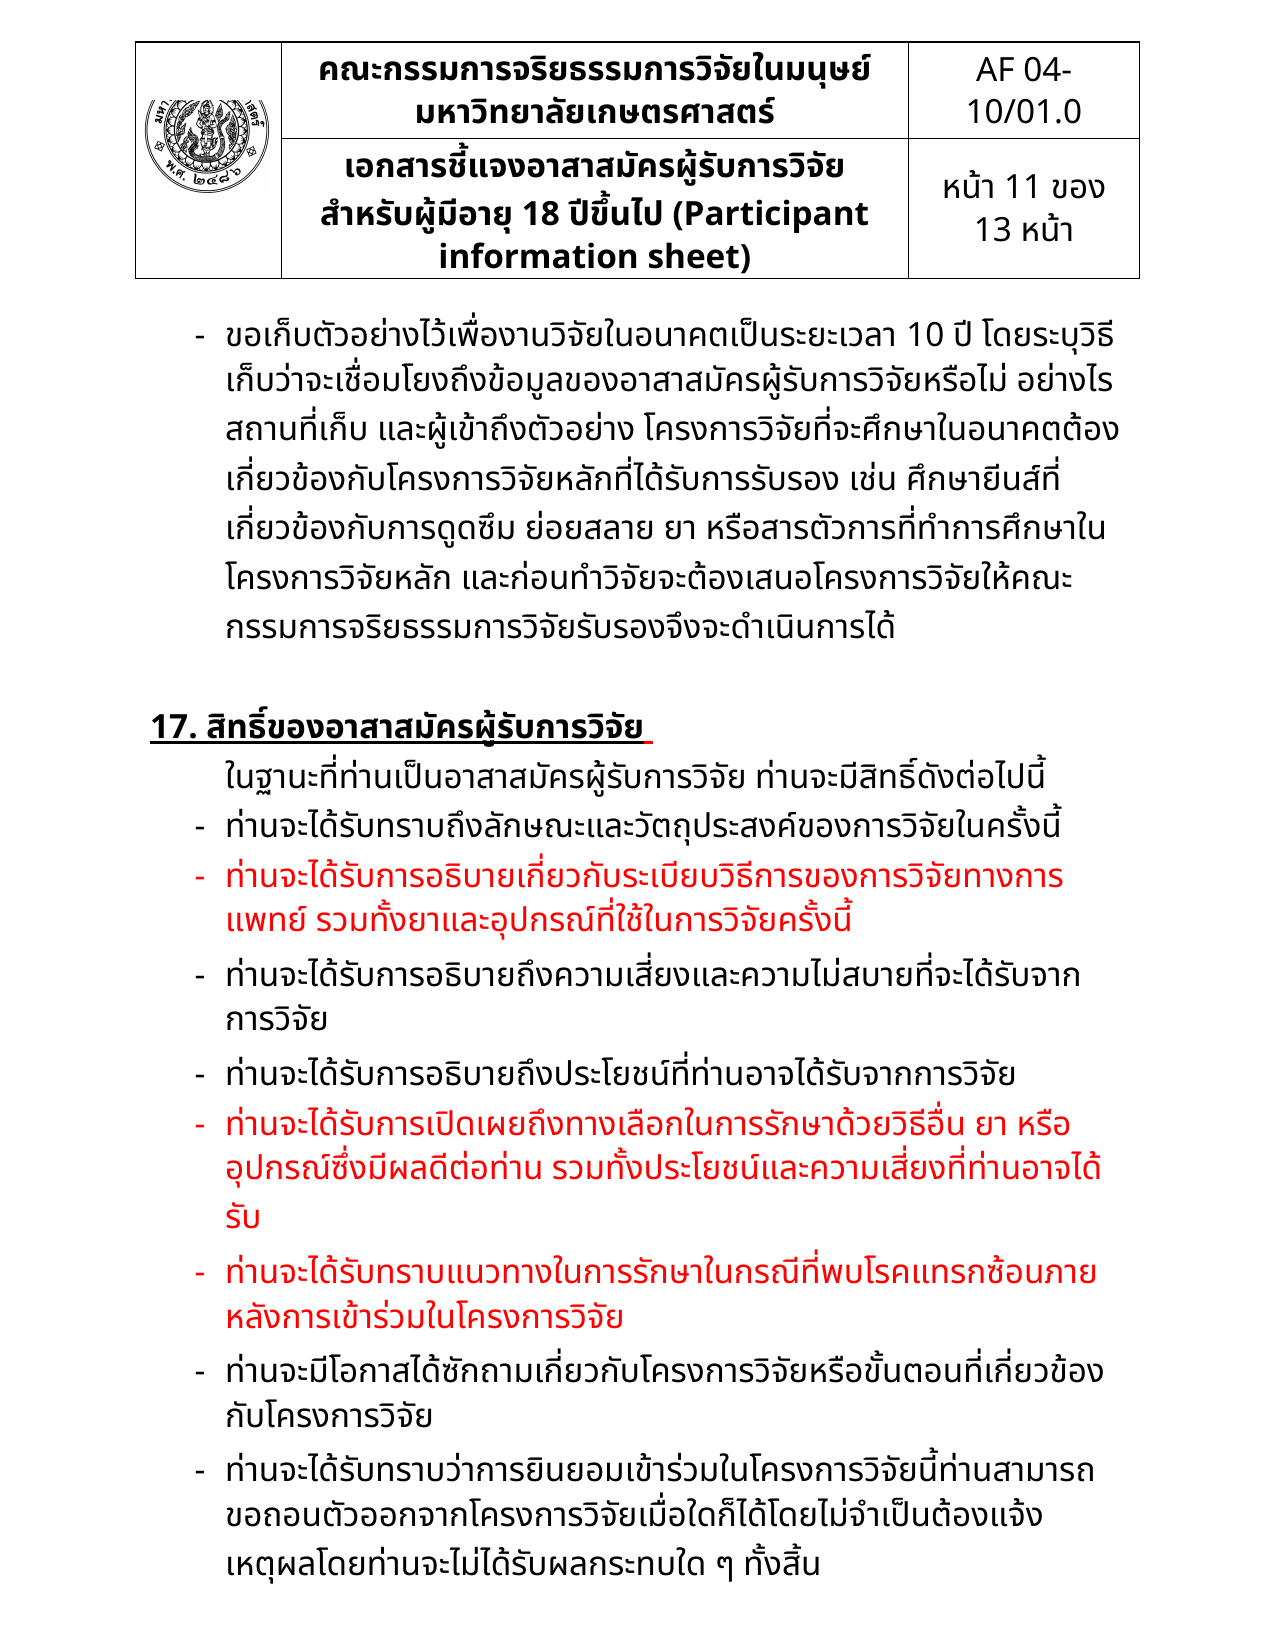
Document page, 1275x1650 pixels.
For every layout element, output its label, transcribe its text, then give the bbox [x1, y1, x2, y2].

text 17. สิทธิ์ของอาสาสมัครผู้รับการวิจัย [150, 699, 1125, 749]
list ท่านจะได้รับการอธิบายเกี่ยวกับระเบียบวิธีการของการวิจัยทางการแพทย์ รวมทั้งยาและอุปกรณ์ที่ใช้ในการวิจัยครั้งนี้ [194, 848, 1125, 947]
list ท่านจะได้รับทราบถึงลักษณะและวัตถุประสงค์ของการวิจัยในครั้งนี้ [194, 798, 1125, 848]
list ท่านจะได้รับการอธิบายถึงความเสี่ยงและความไม่สบายที่จะได้รับจากการวิจัย [194, 947, 1125, 1046]
list ท่านจะได้รับการอธิบายถึงประโยชน์ที่ท่านอาจได้รับจากการวิจัย [194, 1046, 1125, 1095]
text ในฐานะที่ท่านเป็นอาสาสมัครผู้รับการวิจัย ท่านจะมีสิทธิ์ดังต่อไปนี้ [150, 749, 1125, 798]
list ท่านจะได้รับทราบแนวทางในการรักษาในกรณีที่พบโรคแทรกซ้อนภายหลังการเข้าร่วมในโครงการวิจัย [194, 1244, 1125, 1343]
list ท่านจะมีโอกาสได้ซักถามเกี่ยวกับโครงการวิจัยหรือขั้นตอนที่เกี่ยวข้องกับโครงการวิจัย [194, 1343, 1125, 1442]
picture [140, 100, 271, 196]
list ขอเก็บตัวอย่างไว้เพื่องานวิจัยในอนาคตเป็นระยะเวลา 10 ปี โดยระบุวิธีเก็บว่าจะเชื่อมโยงถึงข้อมูลของอาสาสมัครผู้รับการวิจัยหรือไม่ อย่างไร สถานที่เก็บ และผู้เข้าถึงตัวอย่าง โครงการวิจัยที่จะศึกษาในอนาคตต้องเกี่ยวข้องกับโครงการวิจัยหลักที่ได้รับการรับรอง เช่น ศึกษายีนส์ที่เกี่ยวข้องกับการดูดซึม ย่อยสลาย ยา หรือสารตัวการที่ทำการศึกษาในโครงการวิจัยหลัก และก่อนทำวิจัยจะต้องเสนอโครงการวิจัยให้คณะกรรมการจริยธรรมการวิจัยรับรองจึงจะดำเนินการได้ [194, 307, 1125, 654]
list ท่านจะได้รับการเปิดเผยถึงทางเลือกในการรักษาด้วยวิธีอื่น ยา หรืออุปกรณ์ซึ่งมีผลดีต่อท่าน รวมทั้งประโยชน์และความเสี่ยงที่ท่านอาจได้รับ [194, 1095, 1125, 1244]
list ท่านจะได้รับทราบว่าการยินยอมเข้าร่วมในโครงการวิจัยนี้ท่านสามารถขอถอนตัวออกจากโครงการวิจัยเมื่อใดก็ได้โดยไม่จำเป็นต้องแจ้งเหตุผลโดยท่านจะไม่ได้รับผลกระทบใด ๆ ทั้งสิ้น [194, 1442, 1125, 1591]
